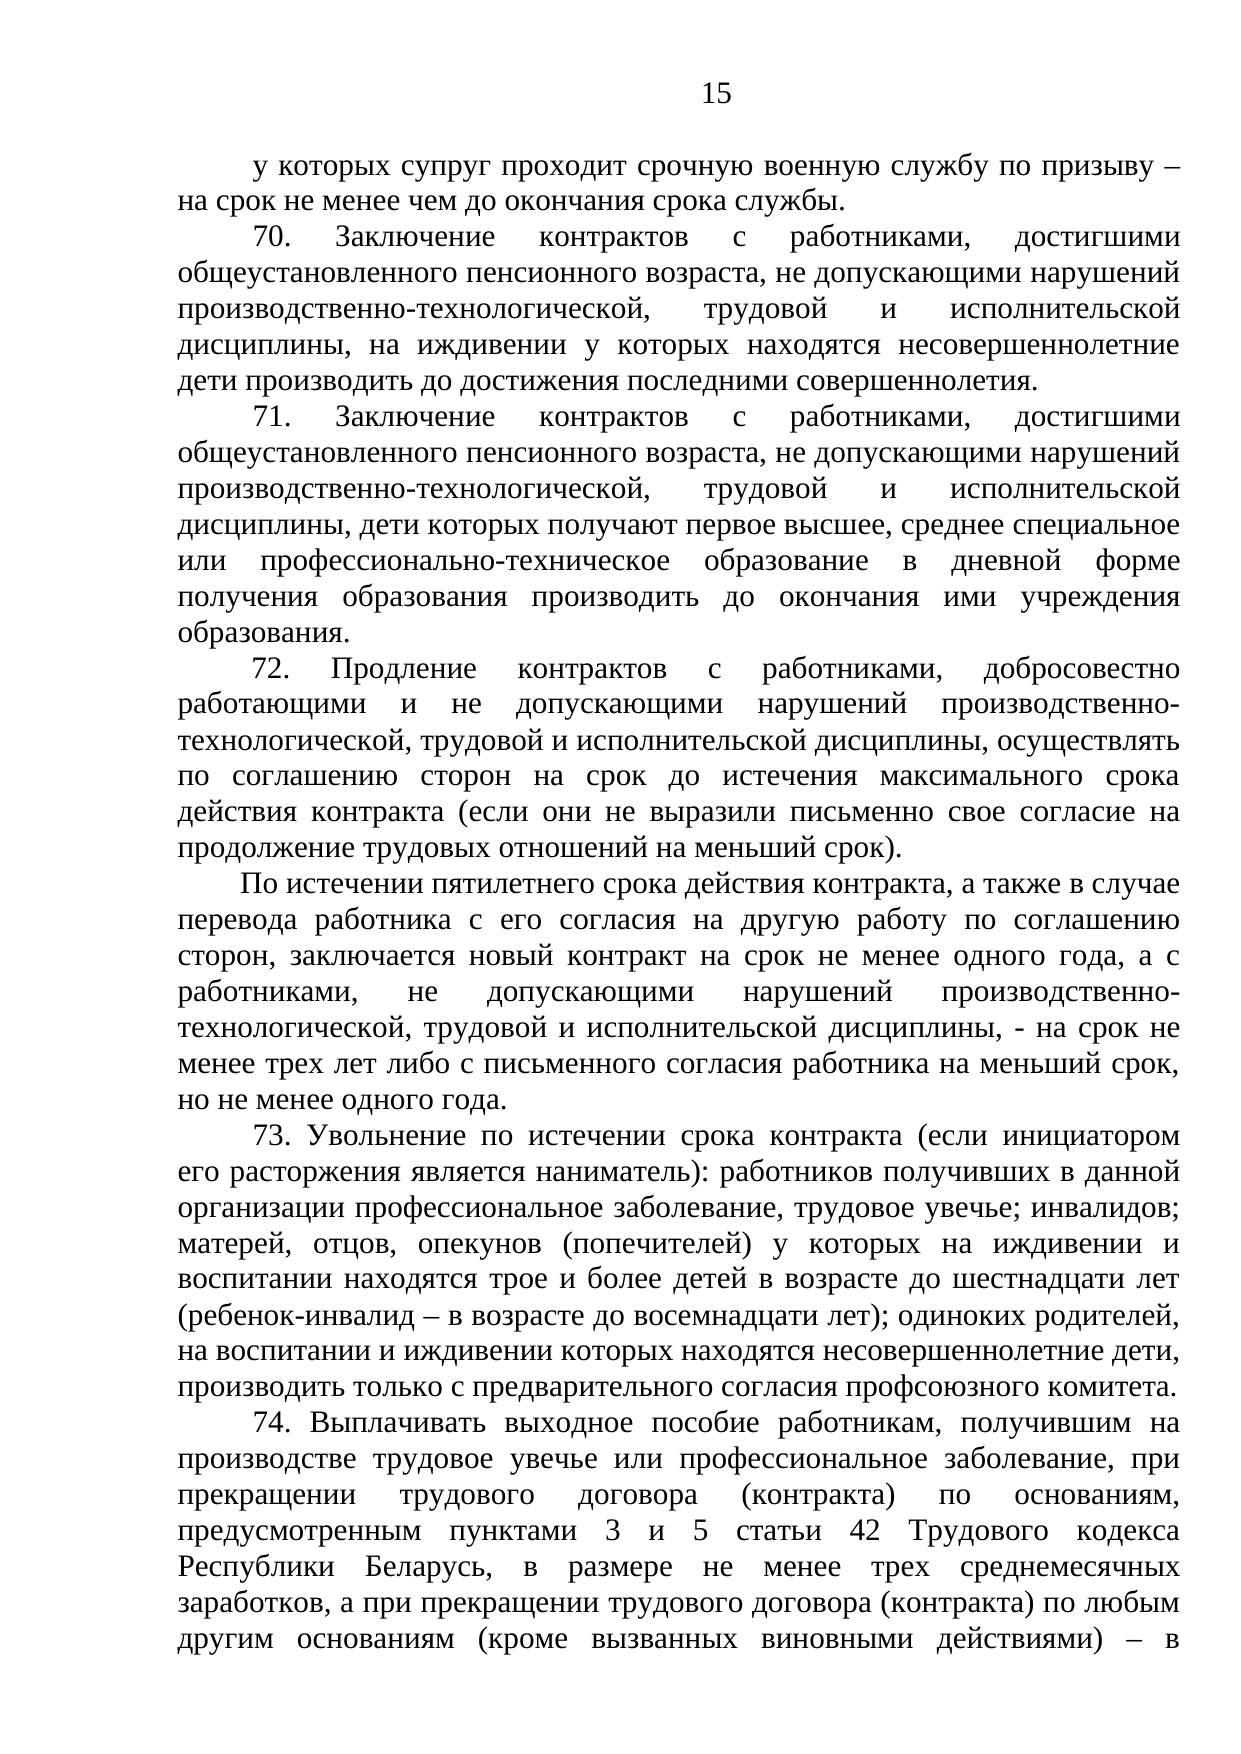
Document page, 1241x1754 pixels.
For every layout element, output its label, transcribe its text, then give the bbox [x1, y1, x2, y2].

text у которых супруг проходит срочную военную службу по призыву – на срок не менее чем до окончания срока службы. [177, 146, 1181, 218]
text 70. Заключение контрактов с работниками, достигшими общеустановленного пенсионного возраста, не допускающими нарушений производственно-технологической, трудовой и исполнительской дисциплины, на иждивении у которых находятся несовершеннолетние дети производить до достижения последними совершеннолетия. [177, 218, 1181, 397]
text 71. Заключение контрактов с работниками, достигшими общеустановленного пенсионного возраста, не допускающими нарушений производственно-технологической, трудовой и исполнительской дисциплины, дети которых получают первое высшее, среднее специальное или профессионально-техническое образование в дневной форме получения образования производить до окончания ими учреждения образования. [177, 397, 1181, 649]
text 73. Увольнение по истечении срока контракта (если инициатором его расторжения является наниматель): работников получивших в данной организации профессиональное заболевание, трудовое увечье; инвалидов; матерей, отцов, опекунов (попечителей) у которых на иждивении и воспитании находятся трое и более детей в возрасте до шестнадцати лет (ребенок-инвалид – в возрасте до восемнадцати лет); одиноких родителей, на воспитании и иждивении которых находятся несовершеннолетние дети, производить только с предварительного согласия профсоюзного комитета. [177, 1116, 1181, 1403]
text По истечении пятилетнего срока действия контракта, а также в случае перевода работника с его согласия на другую работу по соглашению сторон, заключается новый контракт на срок не менее одного года, а с работниками, не допускающими нарушений производственно-технологической, трудовой и исполнительской дисциплины, - на срок не менее трех лет либо с письменного согласия работника на меньший срок, но не менее одного года. [177, 864, 1181, 1116]
text 72. Продление контрактов с работниками, добросовестно работающими и не допускающими нарушений производственно-технологической, трудовой и исполнительской дисциплины, осуществлять по соглашению сторон на срок до истечения максимального срока действия контракта (если они не выразили письменно свое согласие на продолжение трудовых отношений на меньший срок). [177, 649, 1181, 864]
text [177, 1403, 1181, 1655]
